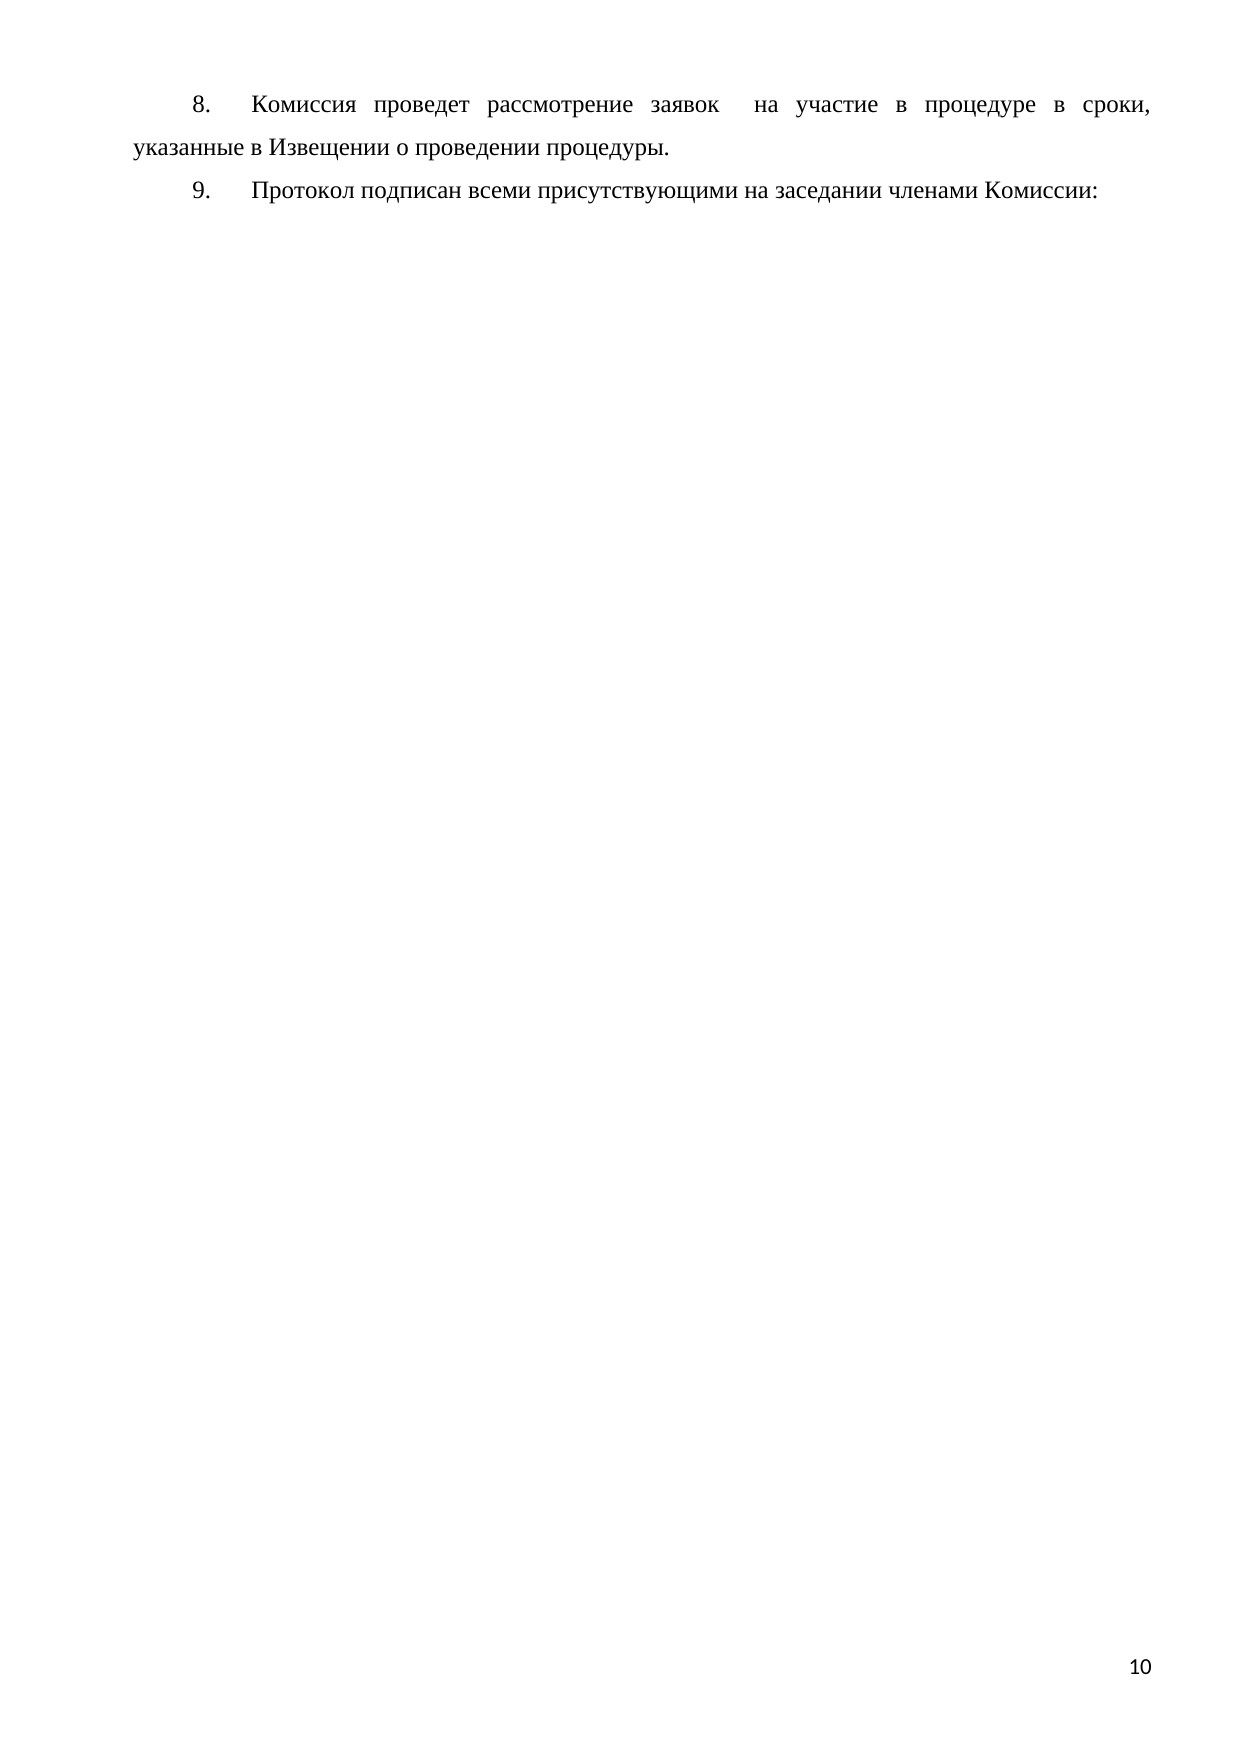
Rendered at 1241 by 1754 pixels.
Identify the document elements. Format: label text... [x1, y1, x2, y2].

list Комиссия проведет рассмотрение заявок на участие в процедуре в сроки, указанные в Извещении о проведении процедуры. [133, 89, 1152, 161]
list Протокол подписан всеми присутствующими на заседании членами Комиссии: [133, 175, 1152, 204]
